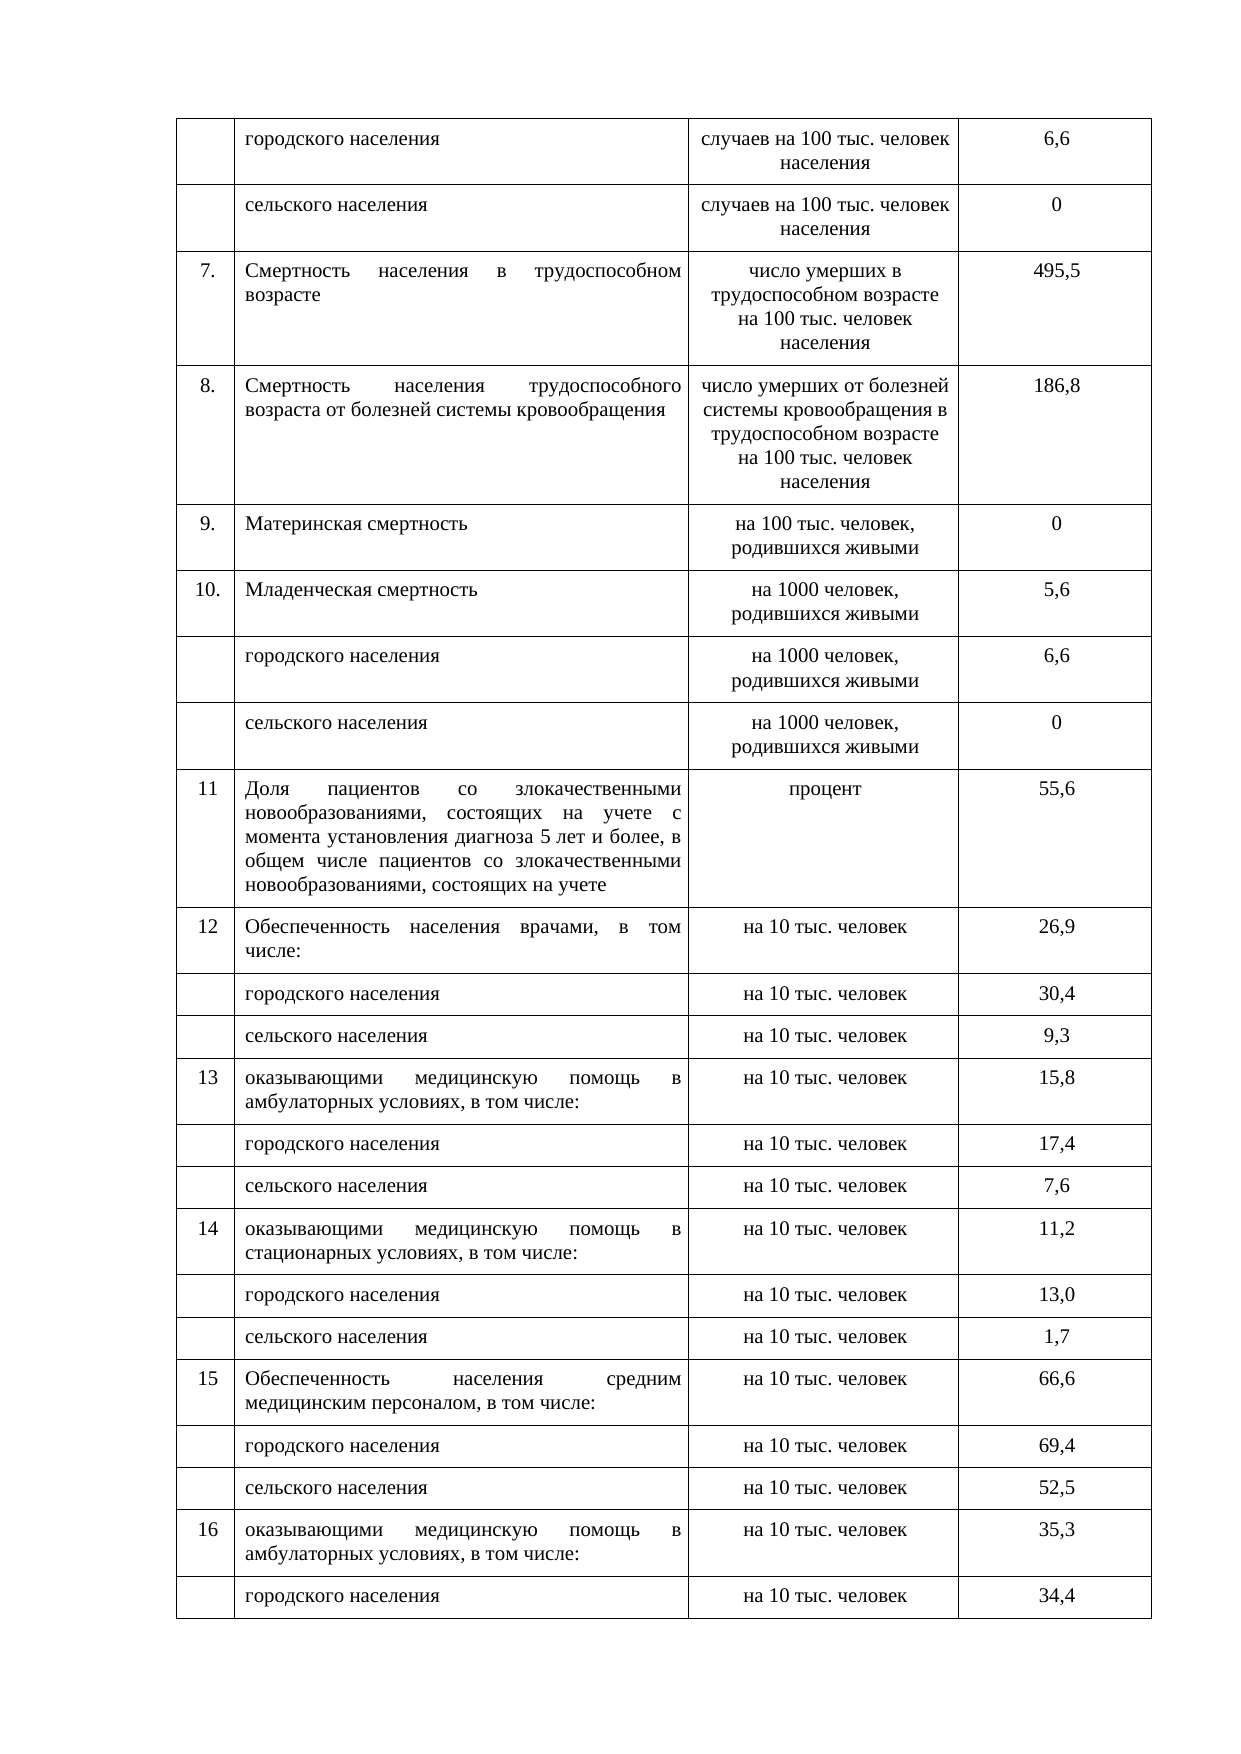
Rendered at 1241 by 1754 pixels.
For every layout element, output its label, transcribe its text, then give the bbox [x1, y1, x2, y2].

table_cell на 10 тыс. человек [689, 1577, 958, 1618]
table_cell [177, 185, 234, 251]
table_cell на 10 тыс. человек [689, 1360, 958, 1425]
table_cell 6,6 [959, 637, 1151, 702]
table_cell 66,6 [959, 1360, 1151, 1425]
table_cell на 10 тыс. человек [689, 1016, 958, 1057]
table_cell [177, 974, 234, 1015]
table_cell 12 [177, 908, 234, 973]
table_cell на 10 тыс. человек [689, 1318, 958, 1359]
table_cell на 10 тыс. человек [689, 974, 958, 1015]
table_cell 30,4 [959, 974, 1151, 1015]
table_cell 9. [177, 505, 234, 570]
table_cell городского населения [235, 1125, 688, 1166]
table_cell [177, 1577, 234, 1618]
table_cell оказывающими медицинскую помощь в амбулаторных условиях, в том числе: [235, 1059, 688, 1124]
table_cell Смертность населения трудоспособного возраста от болезней системы кровообращения [235, 366, 688, 503]
table_cell на 1000 человек, родившихся живыми [689, 637, 958, 702]
table_cell сельского населения [235, 703, 688, 768]
table_cell Обеспеченность населения средним медицинским персоналом, в том числе: [235, 1360, 688, 1425]
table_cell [689, 119, 958, 184]
table_cell 34,4 [959, 1577, 1151, 1618]
table_cell 5,6 [959, 571, 1151, 636]
table_cell 7,6 [959, 1167, 1151, 1208]
table_cell 69,4 [959, 1426, 1151, 1467]
table_cell на 10 тыс. человек [689, 1125, 958, 1166]
table_cell 14 [177, 1209, 234, 1274]
table_cell на 100 тыс. человек, родившихся живыми [689, 505, 958, 570]
table_cell городского населения [235, 1577, 688, 1618]
table_cell на 10 тыс. человек [689, 908, 958, 973]
table_cell 11,2 [959, 1209, 1151, 1274]
table_cell на 10 тыс. человек [689, 1059, 958, 1124]
table_cell 8. [177, 366, 234, 503]
table_cell 13 [177, 1059, 234, 1124]
table_cell [177, 119, 234, 184]
table_cell 15 [177, 1360, 234, 1425]
table_cell городского населения [235, 974, 688, 1015]
table_cell [177, 1167, 234, 1208]
table_cell [177, 1426, 234, 1467]
table_cell на 10 тыс. человек [689, 1209, 958, 1274]
table_cell [177, 1318, 234, 1359]
table_cell 10. [177, 571, 234, 636]
table_cell 9,3 [959, 1016, 1151, 1057]
table_cell [177, 1016, 234, 1057]
table_cell 6,6 [959, 119, 1151, 184]
table_cell на 10 тыс. человек [689, 1510, 958, 1576]
table_cell процент [689, 770, 958, 907]
table_cell на 1000 человек, родившихся живыми [689, 703, 958, 768]
table_cell 0 [959, 185, 1151, 251]
table_cell городского населения [235, 119, 688, 184]
table_cell на 1000 человек, родившихся живыми [689, 571, 958, 636]
table_cell 26,9 [959, 908, 1151, 973]
table_cell [177, 1468, 234, 1509]
table_cell на 10 тыс. человек [689, 1426, 958, 1467]
table_cell сельского населения [235, 1318, 688, 1359]
table_cell Смертность населения в трудоспособном возрасте [235, 252, 688, 365]
table_cell сельского населения [235, 1016, 688, 1057]
table_cell 0 [959, 703, 1151, 768]
table_cell на 10 тыс. человек [689, 1167, 958, 1208]
table_cell [177, 1275, 234, 1317]
table_cell 495,5 [959, 252, 1151, 365]
table_cell 7. [177, 252, 234, 365]
table_cell на 10 тыс. человек [689, 1275, 958, 1317]
table_cell сельского населения [235, 1167, 688, 1208]
table_cell оказывающими медицинскую помощь в амбулаторных условиях, в том числе: [235, 1510, 688, 1576]
table_cell Доля пациентов со злокачественными новообразованиями, состоящих на учете с момента установления диагноза 5 лет и более, в общем числе пациентов со злокачественными новообразованиями, состоящих на учете [235, 770, 688, 907]
table_cell городского населения [235, 1275, 688, 1317]
table_cell 35,3 [959, 1510, 1151, 1576]
table_cell 15,8 [959, 1059, 1151, 1124]
table_cell городского населения [235, 1426, 688, 1467]
table_cell [177, 703, 234, 768]
table_cell городского населения [235, 637, 688, 702]
table_cell 186,8 [959, 366, 1151, 503]
table_cell сельского населения [235, 1468, 688, 1509]
table_cell на 10 тыс. человек [689, 1468, 958, 1509]
table_cell 1,7 [959, 1318, 1151, 1359]
table_cell 13,0 [959, 1275, 1151, 1317]
table_cell Обеспеченность населения врачами, в том числе: [235, 908, 688, 973]
table_cell число умерших в трудоспособном возрасте на 100 тыс. человек населения [689, 252, 958, 365]
table_cell оказывающими медицинскую помощь в стационарных условиях, в том числе: [235, 1209, 688, 1274]
table_cell [177, 1125, 234, 1166]
table_cell сельского населения [235, 185, 688, 251]
table_cell [177, 637, 234, 702]
table_cell число умерших от болезней системы кровообращения в трудоспособном возрасте на 100 тыс. человек населения [689, 366, 958, 503]
table_cell 16 [177, 1510, 234, 1576]
table_cell 11 [177, 770, 234, 907]
table_cell 17,4 [959, 1125, 1151, 1166]
table_cell 52,5 [959, 1468, 1151, 1509]
table_cell 55,6 [959, 770, 1151, 907]
table_cell случаев на 100 тыс. человек населения [689, 185, 958, 251]
table_cell 0 [959, 505, 1151, 570]
table_cell Материнская смертность [235, 505, 688, 570]
table_cell Младенческая смертность [235, 571, 688, 636]
